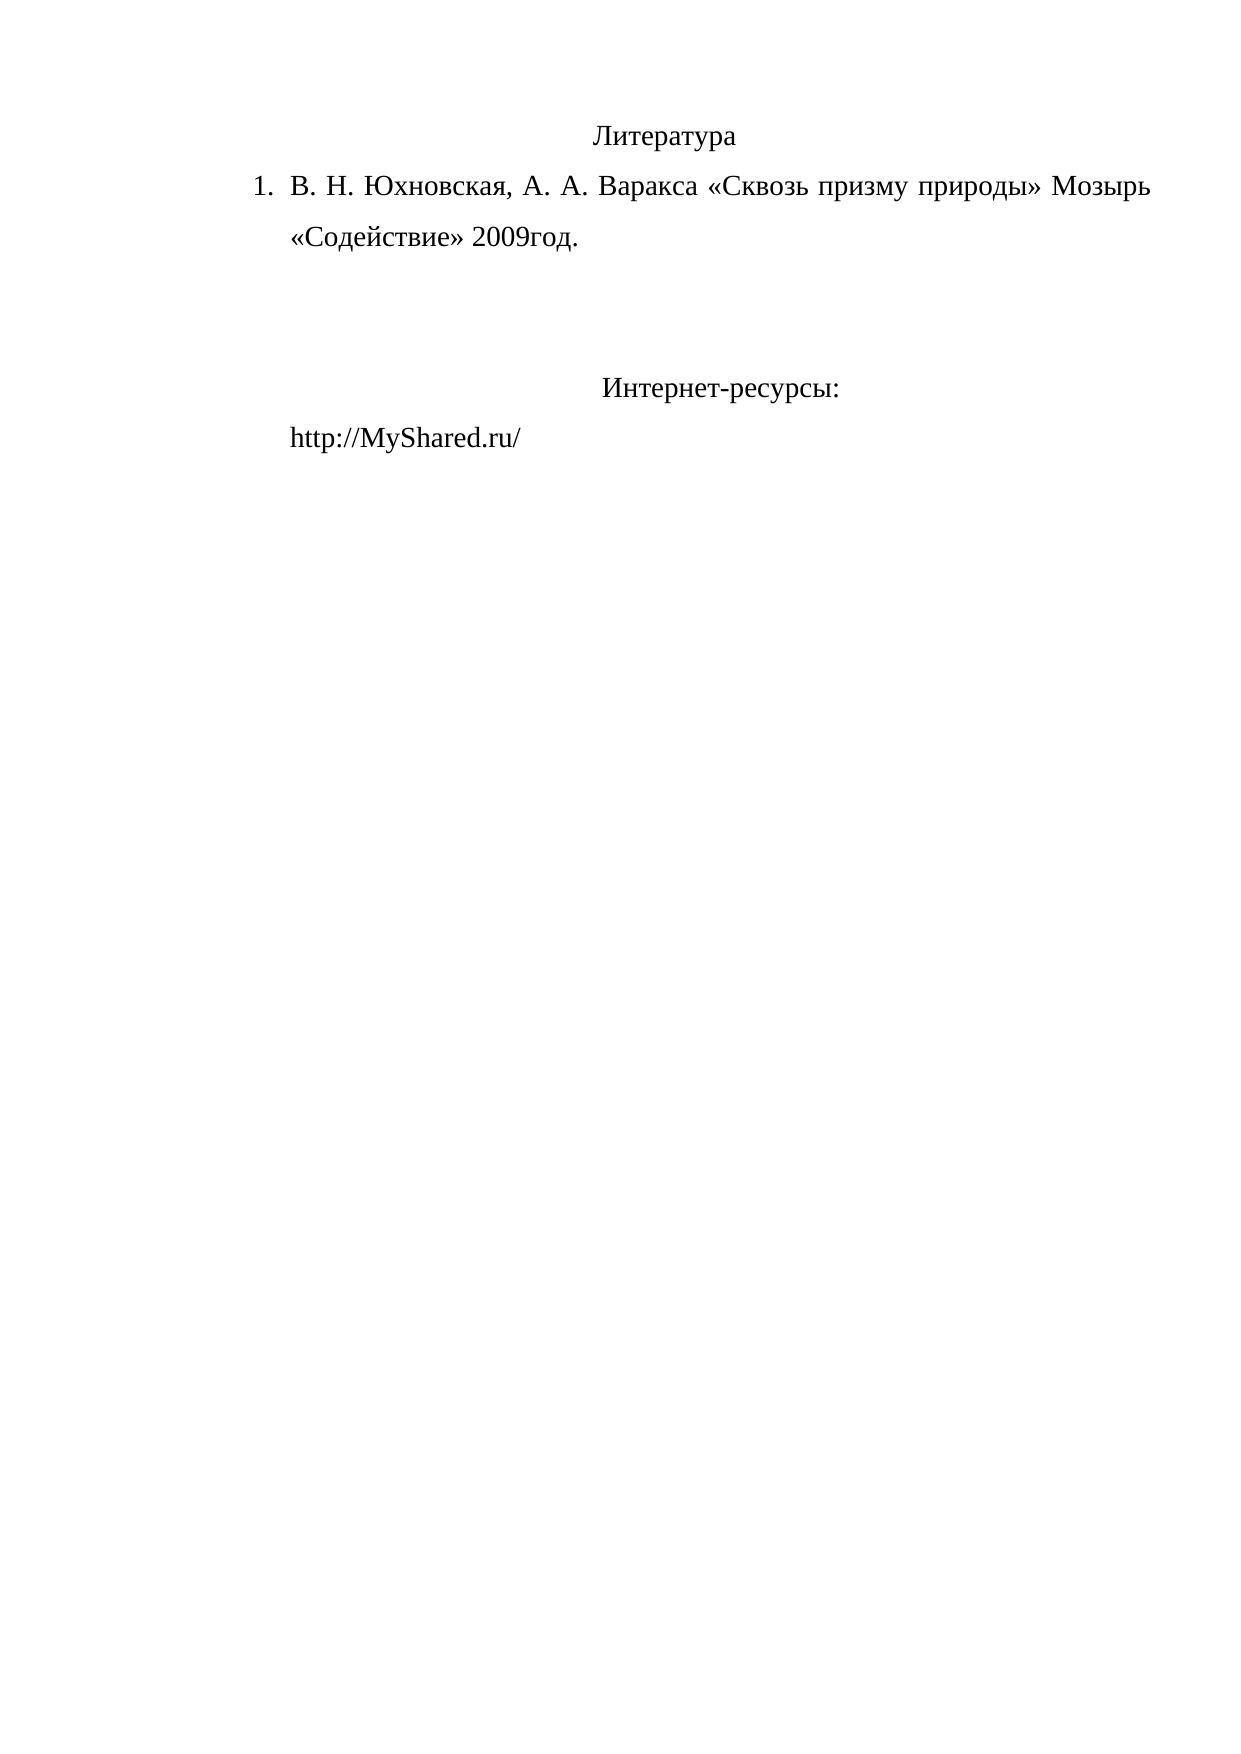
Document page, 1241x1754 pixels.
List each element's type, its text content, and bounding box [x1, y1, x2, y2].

text Интернет-ресурсы: [290, 370, 1152, 403]
text http://MyShared.ru/ [290, 420, 1152, 453]
text Литература [177, 118, 1152, 152]
list В. Н. Юхновская, А. А. Варакса «Сквозь призму природы» Мозырь «Содействие» 2009год. [252, 168, 1152, 252]
